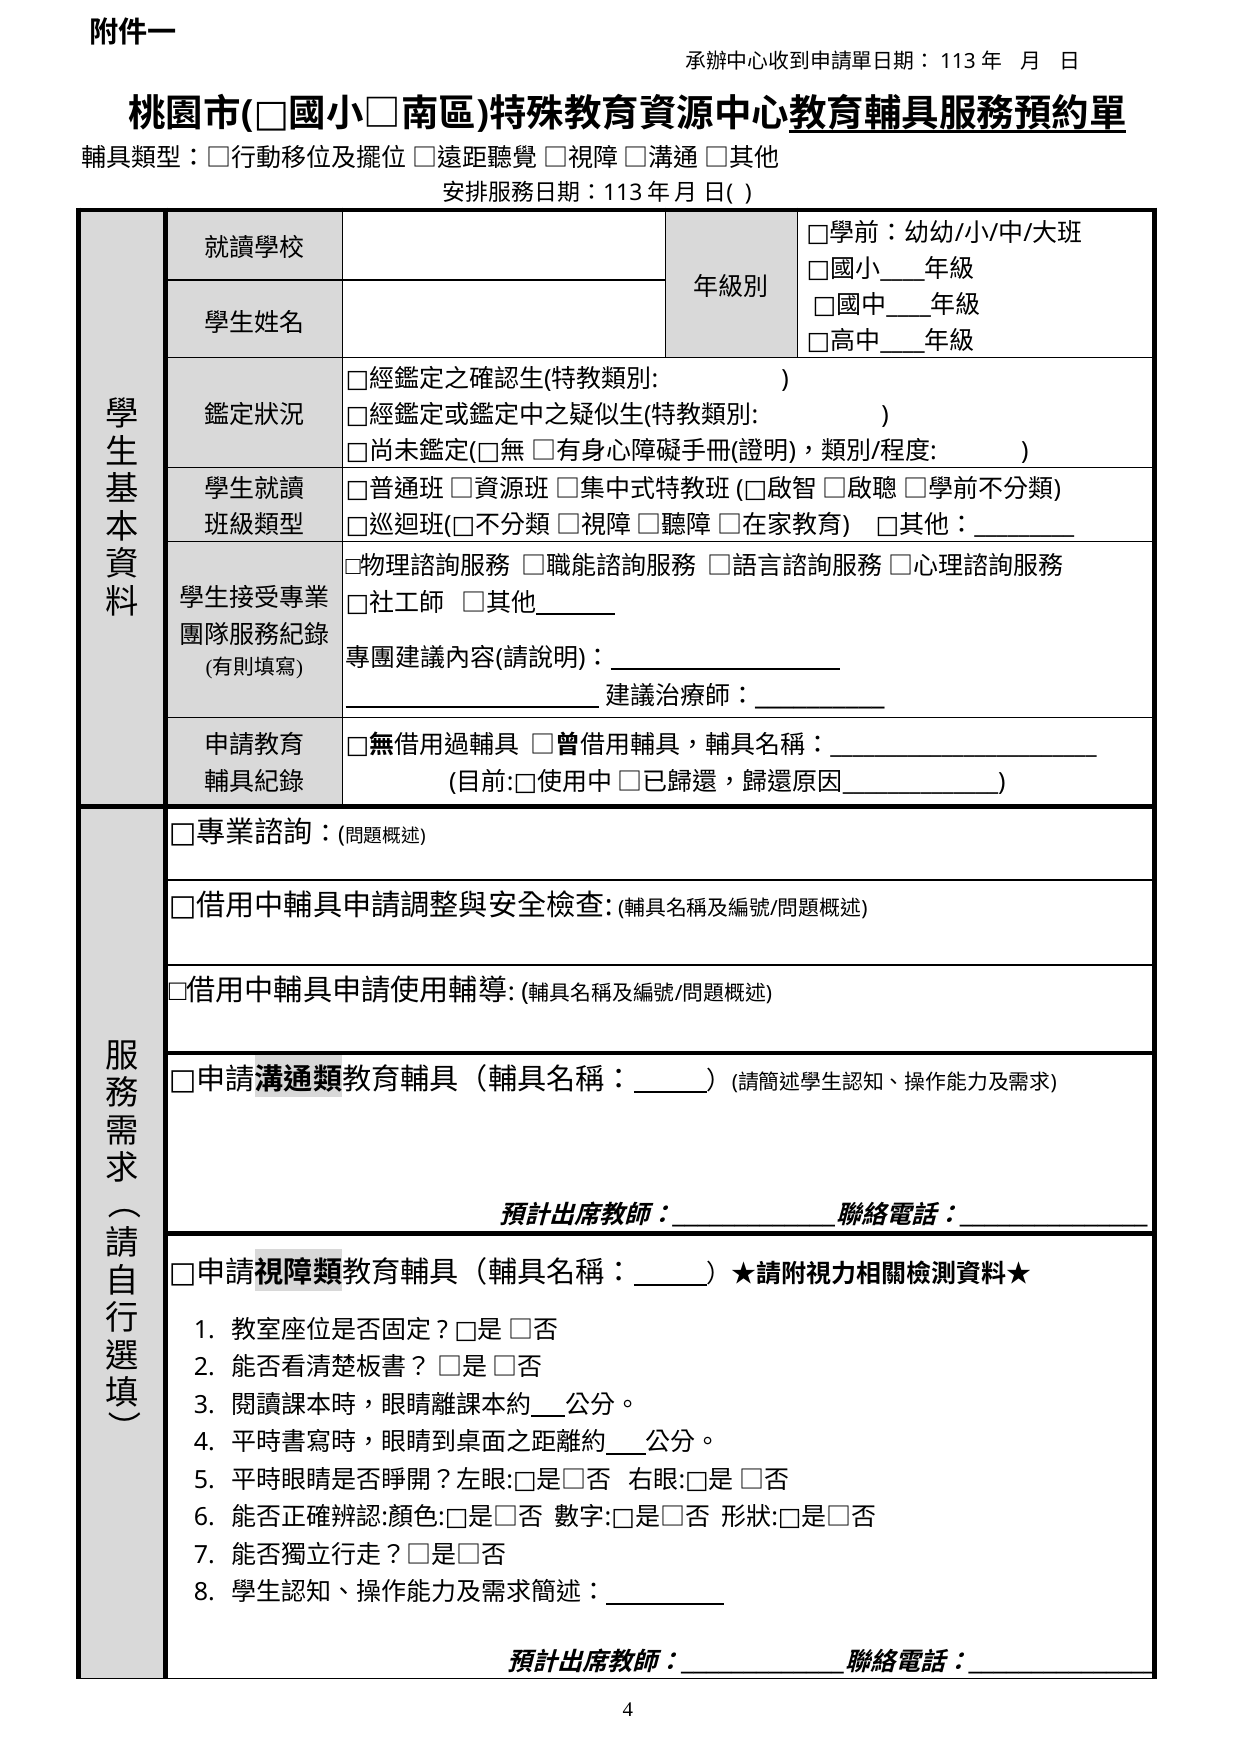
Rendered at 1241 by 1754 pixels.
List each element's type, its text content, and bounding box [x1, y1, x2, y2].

table_cell 學 生 基 本 資 料 [81, 212, 163, 804]
table_cell 學生姓名 [168, 281, 342, 357]
table_cell [343, 281, 665, 357]
table_cell □普通班 □資源班 □集中式特教班 (□啟智 □啟聰 □學前不分類) □巡迴班(□不分類 □視障 □聽障 □在家教育) □其他：_________ [343, 468, 1152, 541]
table_cell □申請溝通類教育輔具（輔具名稱： ）(請簡述學生認知、操作能力及需求) 預計出席教師：_____________聯絡電話：_______________ [168, 1055, 1152, 1231]
table_cell 鑑定狀況 [168, 358, 342, 467]
table_cell 學生就讀 班級類型 [168, 468, 342, 541]
table_cell □申請視障類教育輔具（輔具名稱： ）★請附視力相關檢測資料★ 教室座位是否固定 ? □是 □否 能否看清楚板書？ □是 □否 閱讀課本時，眼睛離課本約 公分。 平時書寫時，眼睛到桌面之距離約 公分。 平時眼睛是否睜開？左眼:□是□否 右眼:□是 □否 能否正確辨認:顏色:□是□否 數字:□是□否 形狀:□是□否 能否獨立行走？□是□否 學生認知、操作能力及需求簡述： 預計出席教師：_____________聯絡電話：_______________ [168, 1236, 1152, 1678]
table_cell 年級別 [666, 212, 797, 357]
table_cell □經鑑定之確認生(特教類別: ) □經鑑定或鑑定中之疑似生(特教類別: ) □尚未鑑定(□無 □有身心障礙手冊(證明)，類別/程度: ) [343, 358, 1152, 467]
table_header 桃園市(□國小□南區)特殊教育資源中心教育輔具服務預約單 [79, 83, 1154, 138]
table_cell 輔具類型：□行動移位及擺位 □遠距聽覺 □視障 □溝通 □其他 安排服務日期：113年 月 日( ) [79, 138, 1154, 207]
table_cell [343, 212, 665, 279]
table_cell □無借用過輔具 □曾借用輔具，輔具名稱：________________________ (目前:□使用中 □已歸還，歸還原因______________) [343, 718, 1152, 804]
table_cell □學前：幼幼/小/中/大班 □國小____年級 □國中____年級 □高中____年級 [798, 212, 1152, 357]
table_cell □借用中輔具申請使用輔導: (輔具名稱及編號/問題概述) [168, 966, 1152, 1051]
table_cell □專業諮詢：(問題概述) [168, 809, 1152, 879]
table_cell 申請教育 輔具紀錄 [168, 718, 342, 804]
table_cell 就讀學校 [168, 212, 342, 279]
table_cell 服 務 需 求 ） 請 自 行 選 填 （ [81, 809, 163, 1678]
table_cell 學生接受專業團隊服務紀錄 (有則填寫) [168, 542, 342, 717]
table_cell □物理諮詢服務 □職能諮詢服務 □語言諮詢服務 □心理諮詢服務 □社工師 □其他 專團建議內容(請說明)： 建議治療師：__________ [343, 542, 1152, 717]
table_cell □借用中輔具申請調整與安全檢查: (輔具名稱及編號/問題概述) [168, 881, 1152, 964]
